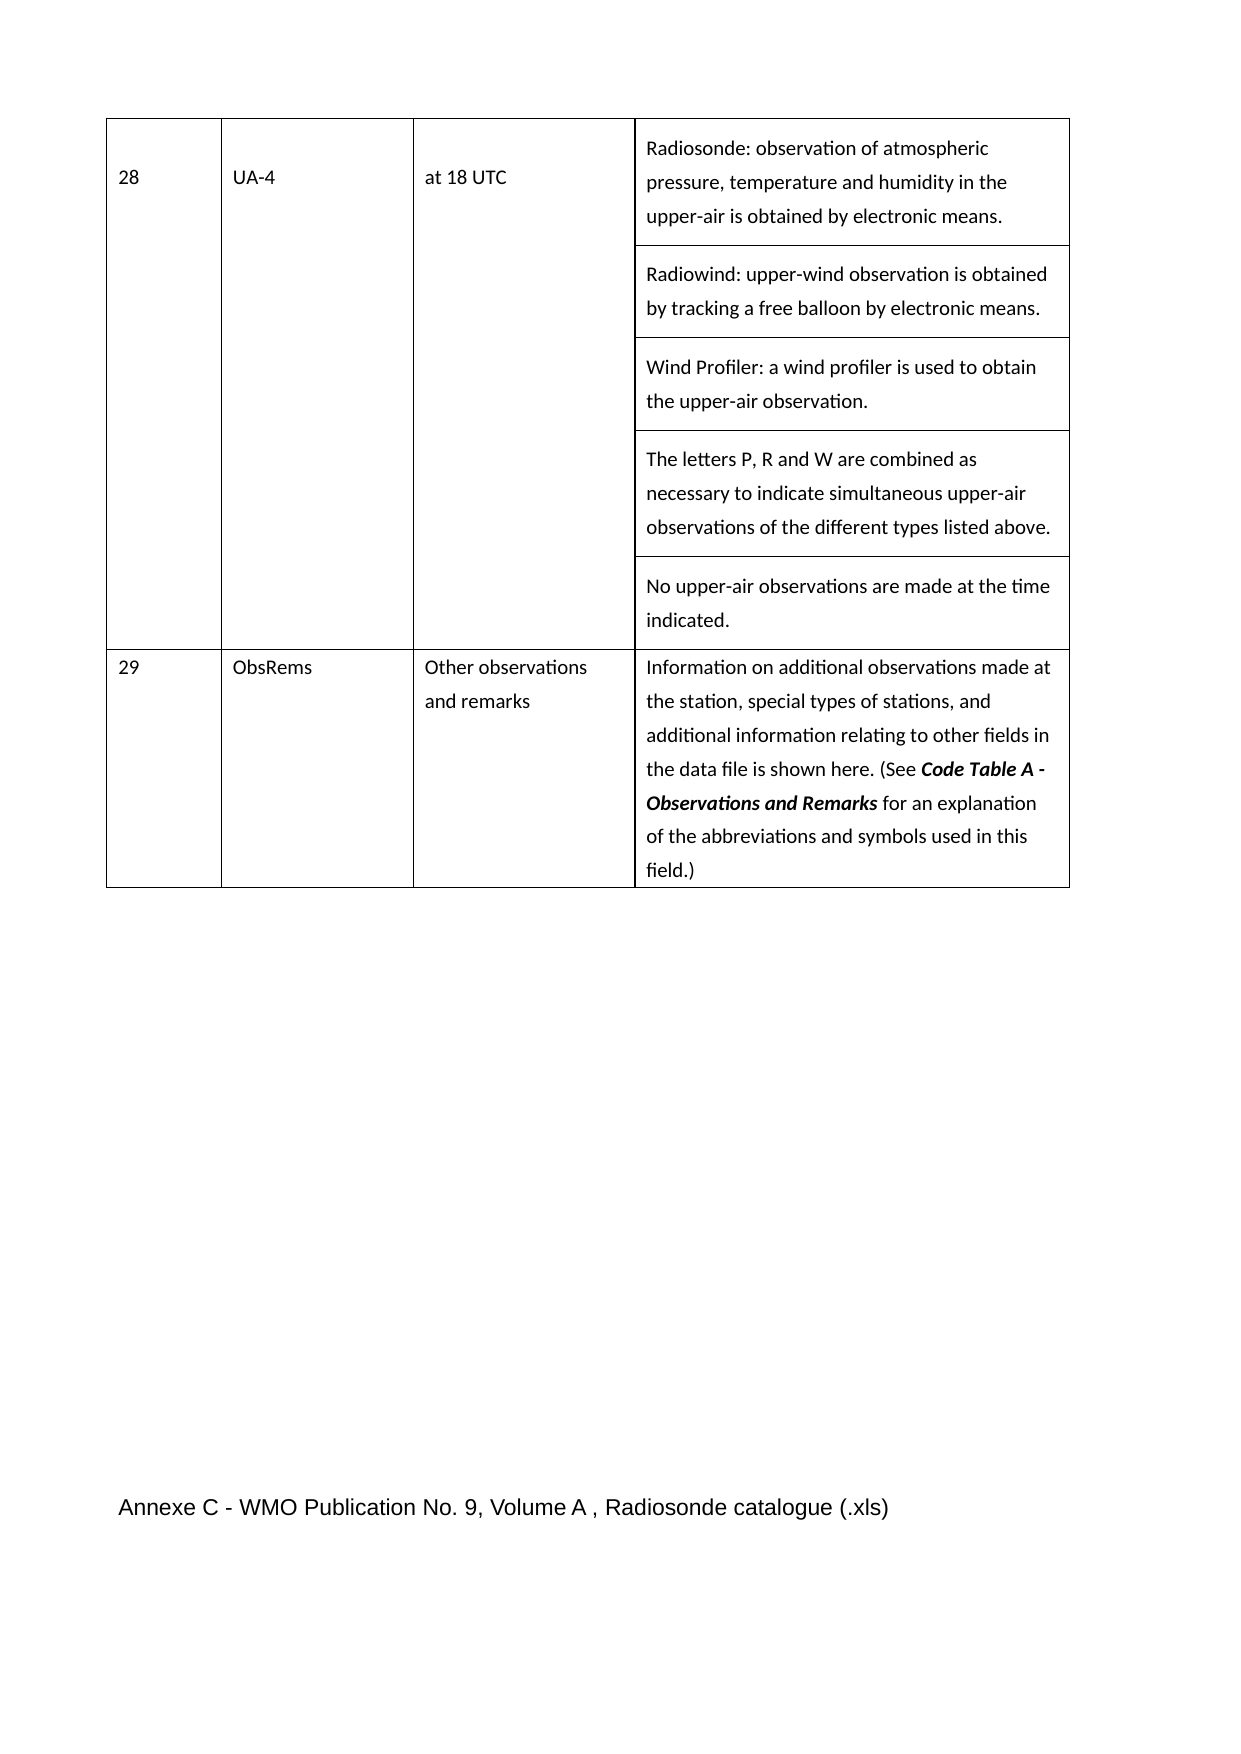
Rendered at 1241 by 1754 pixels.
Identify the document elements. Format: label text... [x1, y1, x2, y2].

table_cell 29 [107, 650, 221, 887]
table_cell No upper-air observations are made at the time indicated. [636, 557, 1069, 648]
table_cell Information on additional observations made at the station, special types of stations, and additional information relating to other fields in the data file is shown here. (See Code Table A - Observations and Remarks for an explanation of the abbreviations and symbols used in this field.) [636, 650, 1069, 887]
table_cell Radiosonde: observation of atmospheric pressure, temperature and humidity in the upper-air is obtained by electronic means. [636, 119, 1069, 244]
table_cell The letters P, R and W are combined as necessary to indicate simultaneous upper-air observations of the different types listed above. [636, 431, 1069, 556]
table_cell Wind Profiler: a wind profiler is used to obtain the upper-air observation. [636, 338, 1069, 429]
table_cell ObsRems [222, 650, 413, 887]
table_cell Other observations and remarks [414, 650, 634, 887]
subtitle Annexe C - WMO Publication No. 9, Volume A , Radiosonde catalogue (.xls) [118, 1491, 1137, 1524]
table_cell Radiowind: upper-wind observation is obtained by tracking a free balloon by electronic means. [636, 246, 1069, 337]
